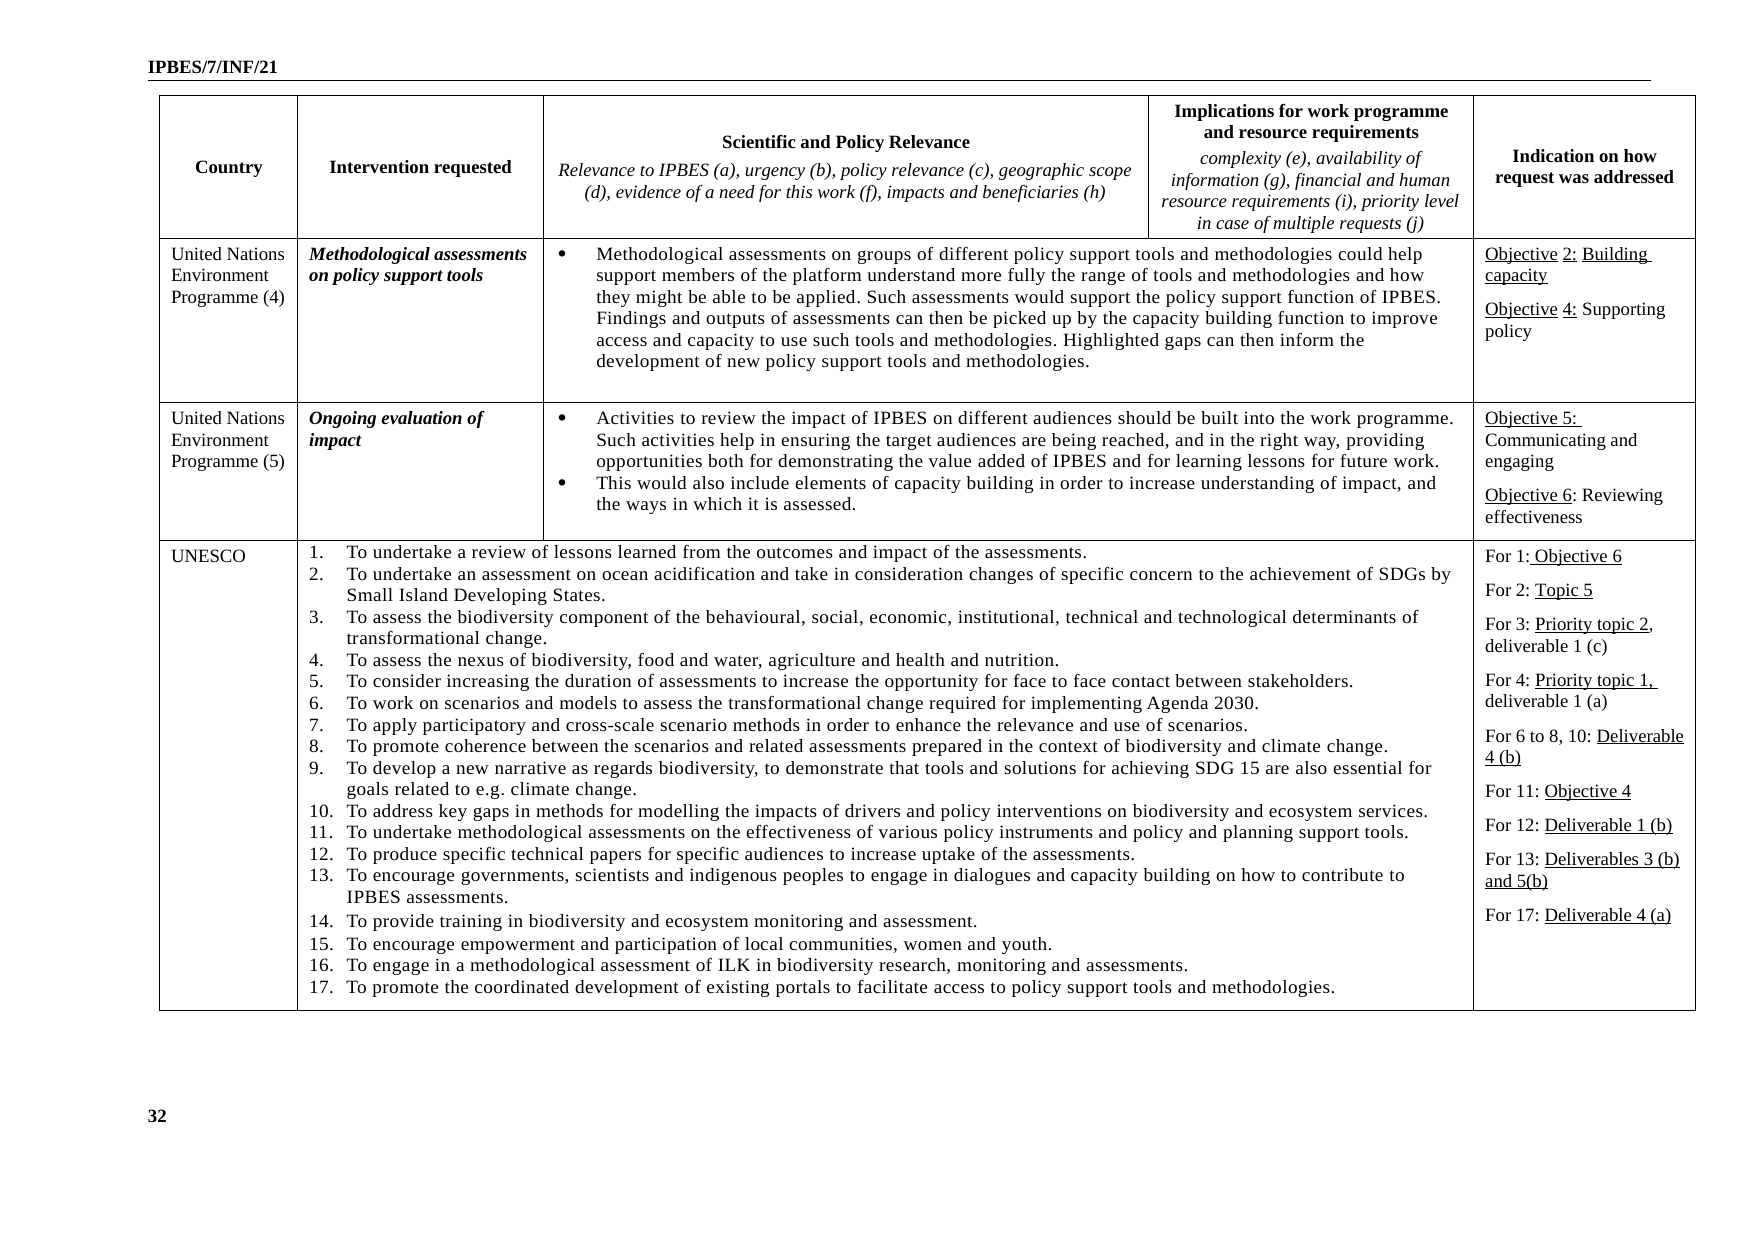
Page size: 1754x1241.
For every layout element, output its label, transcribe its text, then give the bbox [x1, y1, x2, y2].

table_cell Methodological assessments on policy support tools [298, 239, 543, 402]
table_cell Objective 2: Building capacity Objective 4: Supporting policy [1474, 239, 1695, 402]
table_cell Activities to review the impact of IPBES on different audiences should be built into the work programme. Such activities help in ensuring the target audiences are being reached, and in the right way, providing opportunities both for demonstrating the value added of IPBES and for learning lessons for future work. This would also include elements of capacity building in order to increase understanding of impact, and the ways in which it is assessed. [544, 403, 1473, 540]
table_cell Ongoing evaluation of impact [298, 403, 543, 540]
table_header Intervention requested [298, 96, 543, 237]
table_cell United Nations Environment Programme (5) [160, 403, 297, 540]
table_header Scientific and Policy Relevance Relevance to IPBES (a), urgency (b), policy relevance (c), geographic scope (d), evidence of a need for this work (f), impacts and beneficiaries (h) [544, 96, 1148, 237]
table_header Country [160, 96, 297, 237]
table_cell UNESCO [160, 541, 297, 1010]
table_cell United Nations Environment Programme (4) [160, 239, 297, 402]
table_cell Objective 5: Communicating and engaging Objective 6: Reviewing effectiveness [1474, 403, 1695, 540]
table_cell For 1: Objective 6 For 2: Topic 5 For 3: Priority topic 2, deliverable 1 (c) For 4: Priority topic 1, deliverable 1 (a) For 6 to 8, 10: Deliverable 4 (b) For 11: Objective 4 For 12: Deliverable 1 (b) For 13: Deliverables 3 (b) and 5(b) For 17: Deliverable 4 (a) [1474, 541, 1695, 1010]
table_header Indication on how request was addressed [1474, 96, 1695, 237]
table_cell To undertake a review of lessons learned from the outcomes and impact of the assessments. To undertake an assessment on ocean acidification and take in consideration changes of specific concern to the achievement of SDGs by Small Island Developing States. To assess the biodiversity component of the behavioural, social, economic, institutional, technical and technological determinants of transformational change. To assess the nexus of biodiversity, food and water, agriculture and health and nutrition. To consider increasing the duration of assessments to increase the opportunity for face to face contact between stakeholders. To work on scenarios and models to assess the transformational change required for implementing Agenda 2030. To apply participatory and cross-scale scenario methods in order to enhance the relevance and use of scenarios. To promote coherence between the scenarios and related assessments prepared in the context of biodiversity and climate change. To develop a new narrative as regards biodiversity, to demonstrate that tools and solutions for achieving SDG 15 are also essential for goals related to e.g. climate change. To address key gaps in methods for modelling the impacts of drivers and policy interventions on biodiversity and ecosystem services. To undertake methodological assessments on the effectiveness of various policy instruments and policy and planning support tools. To produce specific technical papers for specific audiences to increase uptake of the assessments. To encourage governments, scientists and indigenous peoples to engage in dialogues and capacity building on how to contribute to IPBES assessments. To provide training in biodiversity and ecosystem monitoring and assessment. To encourage empowerment and participation of local communities, women and youth. To engage in a methodological assessment of ILK in biodiversity research, monitoring and assessments. To promote the coordinated development of existing portals to facilitate access to policy support tools and methodologies. [298, 541, 1473, 1010]
table_cell Methodological assessments on groups of different policy support tools and methodologies could help support members of the platform understand more fully the range of tools and methodologies and how they might be able to be applied. Such assessments would support the policy support function of IPBES. Findings and outputs of assessments can then be picked up by the capacity building function to improve access and capacity to use such tools and methodologies. Highlighted gaps can then inform the development of new policy support tools and methodologies. [544, 239, 1473, 402]
table_header Implications for work programme and resource requirements complexity (e), availability of information (g), financial and human resource requirements (i), priority level in case of multiple requests (j) [1149, 96, 1473, 237]
